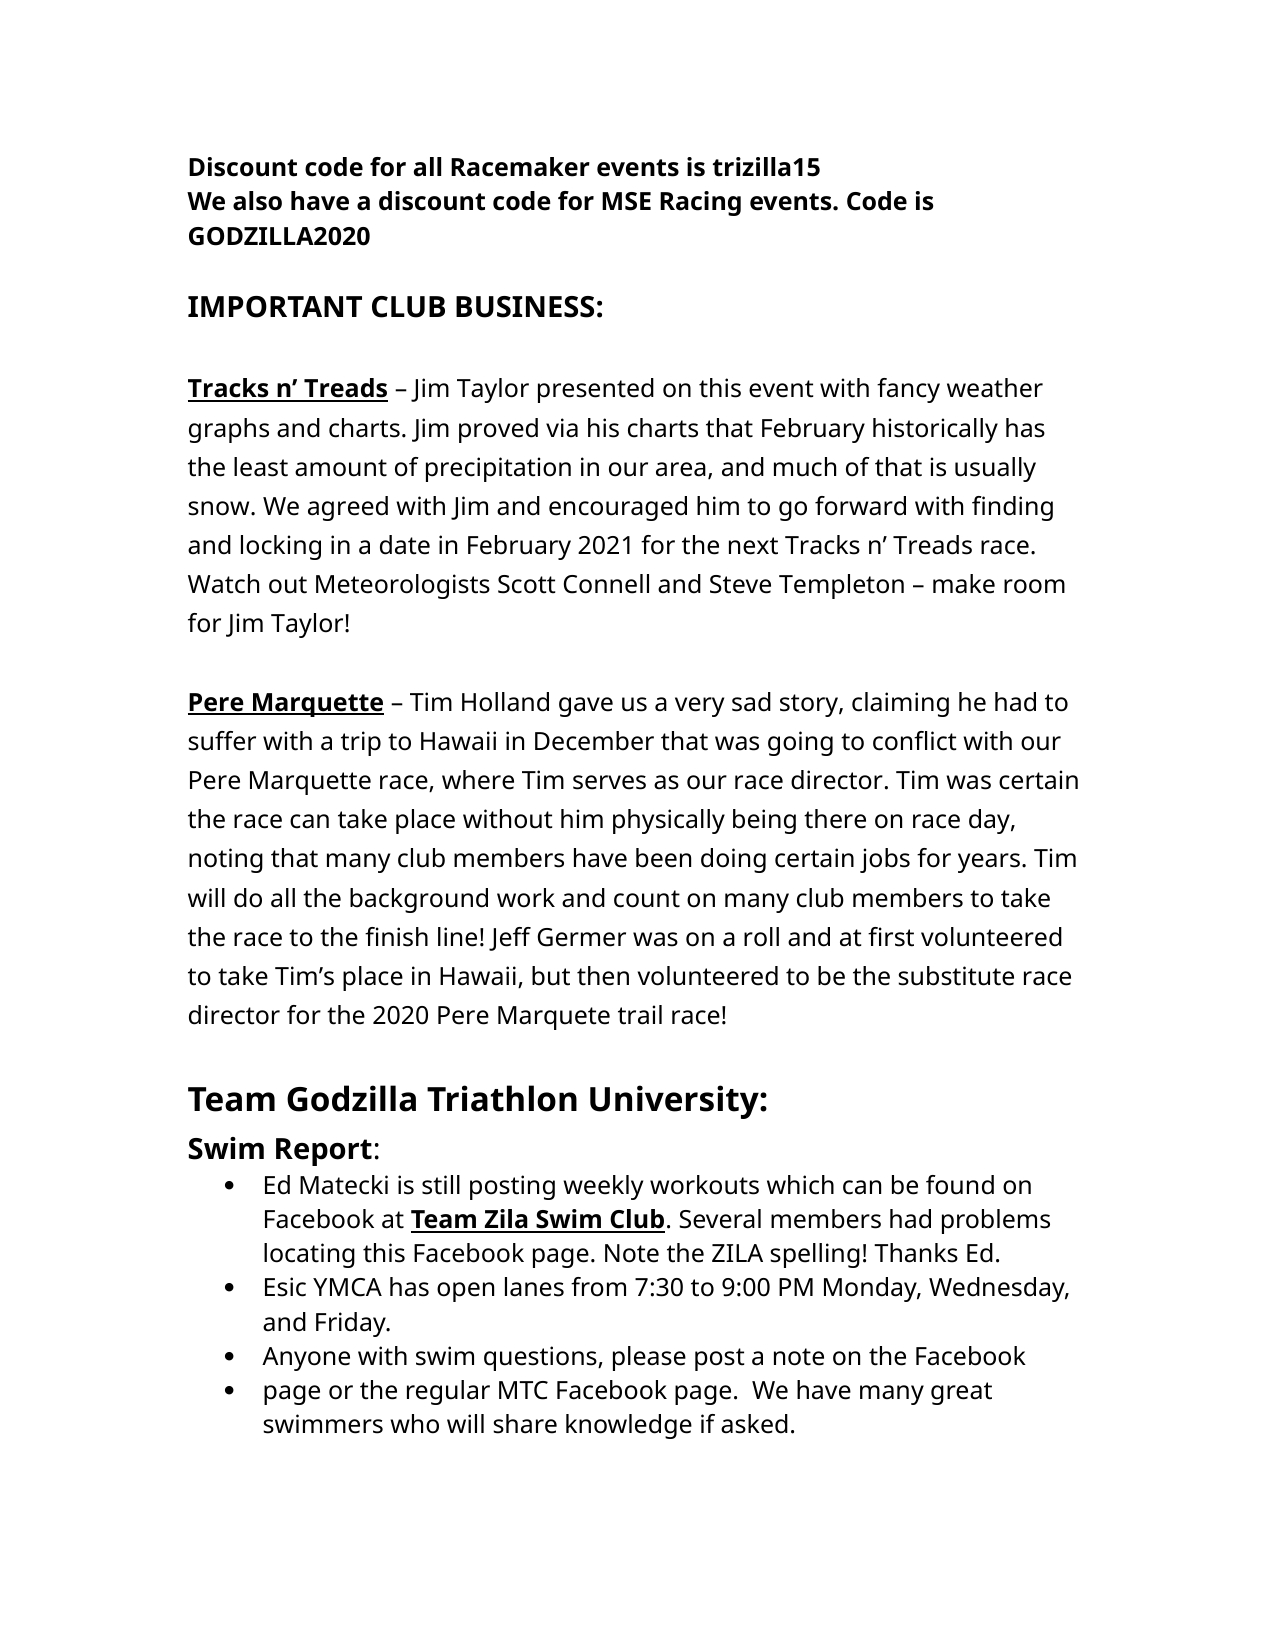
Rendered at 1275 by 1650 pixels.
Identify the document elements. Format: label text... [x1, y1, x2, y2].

text Team Godzilla Triathlon University: [187, 1076, 1087, 1121]
list Esic YMCA has open lanes from 7:30 to 9:00 PM Monday, Wednesday, and Friday. [225, 1270, 1087, 1338]
text Swim Report: [187, 1128, 1087, 1168]
list page or the regular MTC Facebook page. We have many great swimmers who will share knowledge if asked. [225, 1372, 1087, 1440]
text We also have a discount code for MSE Racing events. Code is GODZILLA2020 [187, 184, 1087, 252]
text IMPORTANT CLUB BUSINESS: [187, 286, 1087, 326]
text Discount code for all Racemaker events is trizilla15 [187, 150, 1087, 184]
text Pere Marquette – Tim Holland gave us a very sad story, claiming he had to suffer with a trip to Hawaii in December that was going to conflict with our Pere Marquette race, where Tim serves as our race director. Tim was certain the race can take place without him physically being there on race day, noting that many club members have been doing certain jobs for years. Tim will do all the background work and count on many club members to take the race to the finish line! Jeff Germer was on a roll and at first volunteered to take Tim’s place in Hawaii, but then volunteered to be the substitute race director for the 2020 Pere Marquete trail race! [187, 684, 1087, 1032]
list Anyone with swim questions, please post a note on the Facebook [225, 1338, 1087, 1372]
text Tracks n’ Treads – Jim Taylor presented on this event with fancy weather graphs and charts. Jim proved via his charts that February historically has the least amount of precipitation in our area, and much of that is usually snow. We agreed with Jim and encouraged him to go forward with finding and locking in a date in February 2021 for the next Tracks n’ Treads race. Watch out Meteorologists Scott Connell and Steve Templeton – make room for Jim Taylor! [187, 371, 1087, 640]
list Ed Matecki is still posting weekly workouts which can be found on Facebook at Team Zila Swim Club. Several members had problems locating this Facebook page. Note the ZILA spelling! Thanks Ed. [225, 1168, 1087, 1270]
